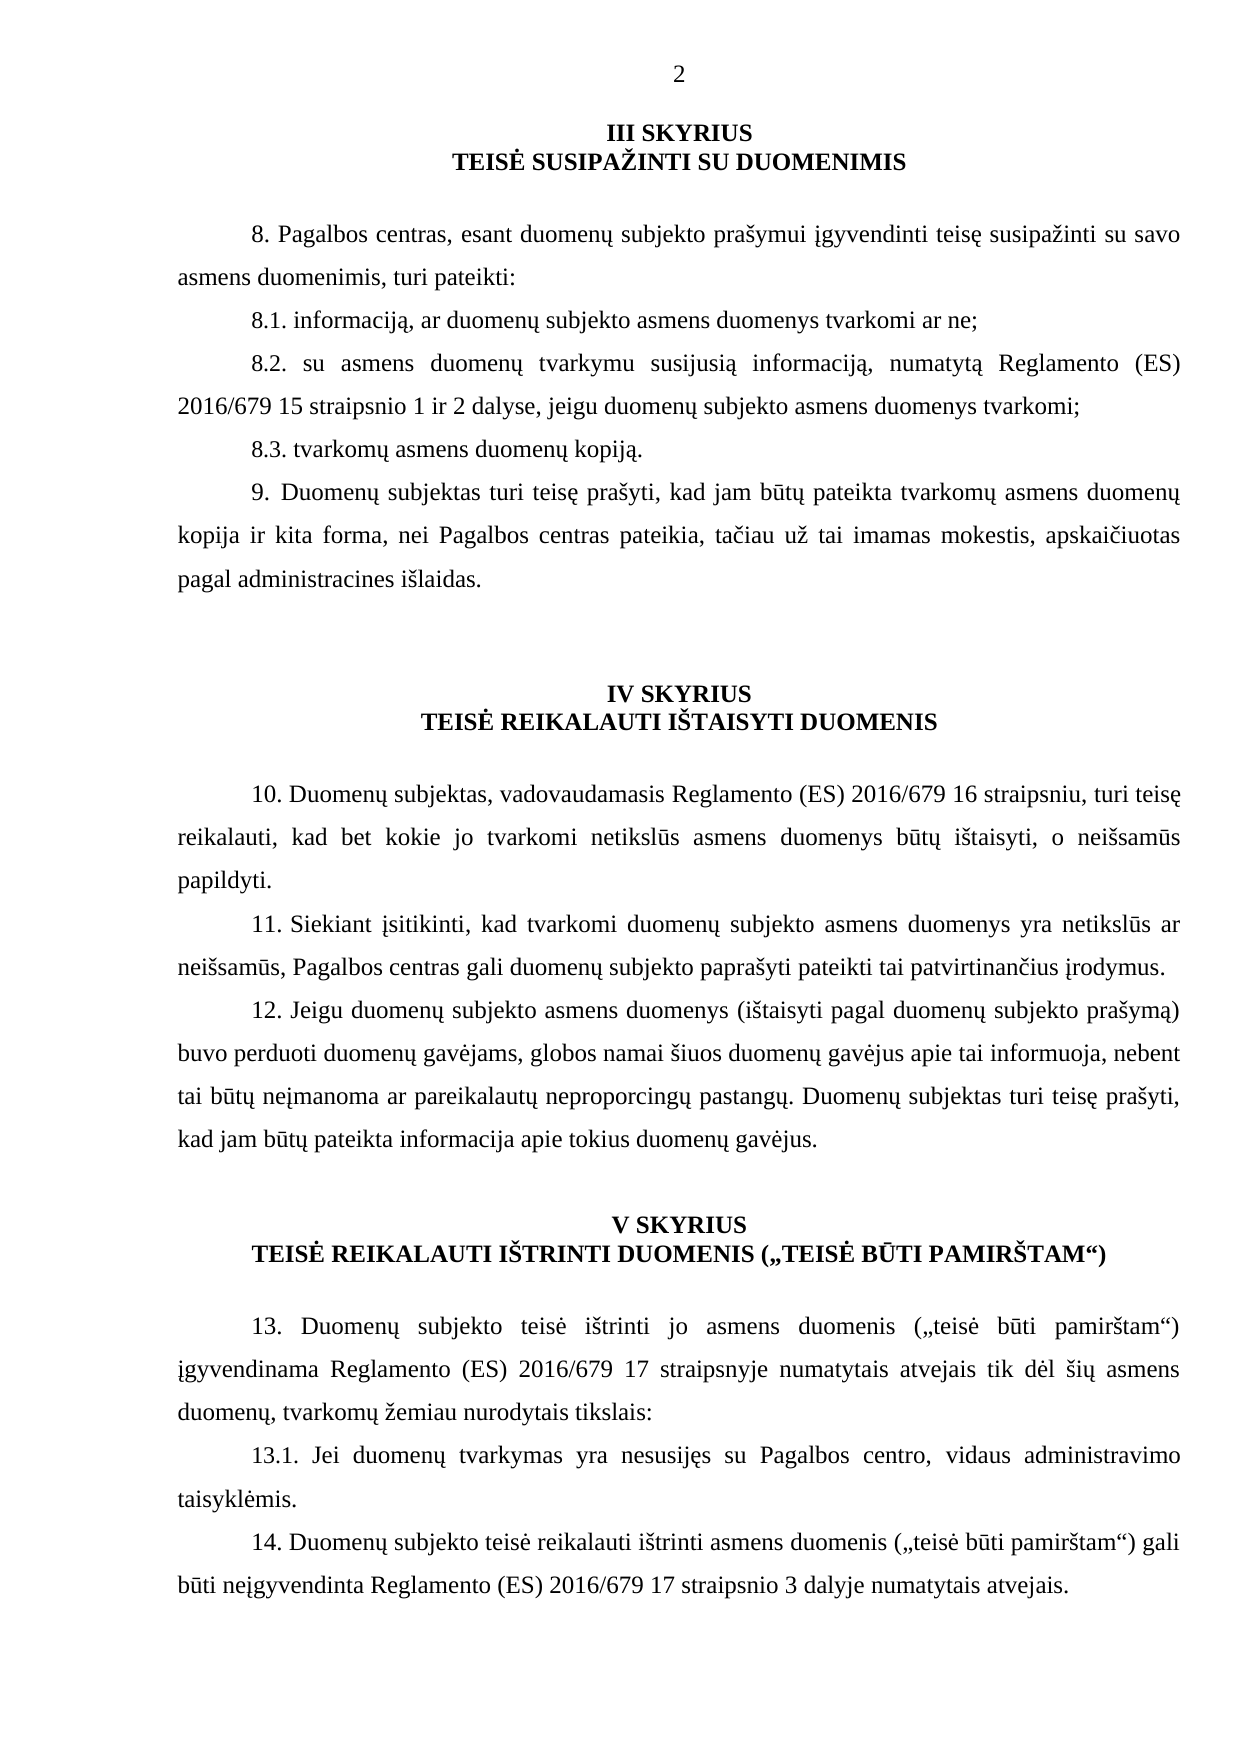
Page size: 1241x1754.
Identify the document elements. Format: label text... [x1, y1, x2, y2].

text 13. Duomenų subjekto teisė ištrinti jo asmens duomenis („teisė būti pamirštam“) įgyvendinama Reglamento (ES) 2016/679 17 straipsnyje numatytais atvejais tik dėl šių asmens duomenų, tvarkomų žemiau nurodytais tikslais: [177, 1311, 1181, 1426]
text 10. Duomenų subjektas, vadovaudamasis Reglamento (ES) 2016/679 16 straipsniu, turi teisę reikalauti, kad bet kokie jo tvarkomi netikslūs asmens duomenys būtų ištaisyti, o neišsamūs papildyti. [177, 779, 1181, 894]
text 14. Duomenų subjekto teisė reikalauti ištrinti asmens duomenis („teisė būti pamirštam“) gali būti neįgyvendinta Reglamento (ES) 2016/679 17 straipsnio 3 dalyje numatytais atvejais. [177, 1527, 1181, 1599]
text IV SKYRIUS [177, 679, 1181, 707]
text 8. Pagalbos centras, esant duomenų subjekto prašymui įgyvendinti teisę susipažinti su savo asmens duomenimis, turi pateikti: [177, 219, 1181, 291]
text TEISĖ REIKALAUTI IŠTRINTI DUOMENIS („TEISĖ BŪTI PAMIRŠTAM“) [177, 1239, 1181, 1268]
text 8.1. informaciją, ar duomenų subjekto asmens duomenys tvarkomi ar ne; [177, 305, 1181, 334]
text 9. Duomenų subjektas turi teisę prašyti, kad jam būtų pateikta tvarkomų asmens duomenų kopija ir kita forma, nei Pagalbos centras pateikia, tačiau už tai imamas mokestis, apskaičiuotas pagal administracines išlaidas. [177, 477, 1181, 592]
text 13.1. Jei duomenų tvarkymas yra nesusijęs su Pagalbos centro, vidaus administravimo taisyklėmis. [177, 1441, 1181, 1512]
text 12. Jeigu duomenų subjekto asmens duomenys (ištaisyti pagal duomenų subjekto prašymą) buvo perduoti duomenų gavėjams, globos namai šiuos duomenų gavėjus apie tai informuoja, nebent tai būtų neįmanoma ar pareikalautų neproporcingų pastangų. Duomenų subjektas turi teisę prašyti, kad jam būtų pateikta informacija apie tokius duomenų gavėjus. [177, 995, 1181, 1153]
text TEISĖ SUSIPAŽINTI SU DUOMENIMIS [177, 147, 1181, 176]
text 8.3. tvarkomų asmens duomenų kopiją. [177, 434, 1181, 463]
text V SKYRIUS [177, 1211, 1181, 1239]
text III SKYRIUS [177, 118, 1181, 147]
text 11. Siekiant įsitikinti, kad tvarkomi duomenų subjekto asmens duomenys yra netikslūs ar neišsamūs, Pagalbos centras gali duomenų subjekto paprašyti pateikti tai patvirtinančius įrodymus. [177, 909, 1181, 981]
text TEISĖ REIKALAUTI IŠTAISYTI DUOMENIS [177, 707, 1181, 736]
text 8.2. su asmens duomenų tvarkymu susijusią informaciją, numatytą Reglamento (ES) 2016/679 15 straipsnio 1 ir 2 dalyse, jeigu duomenų subjekto asmens duomenys tvarkomi; [177, 348, 1181, 420]
